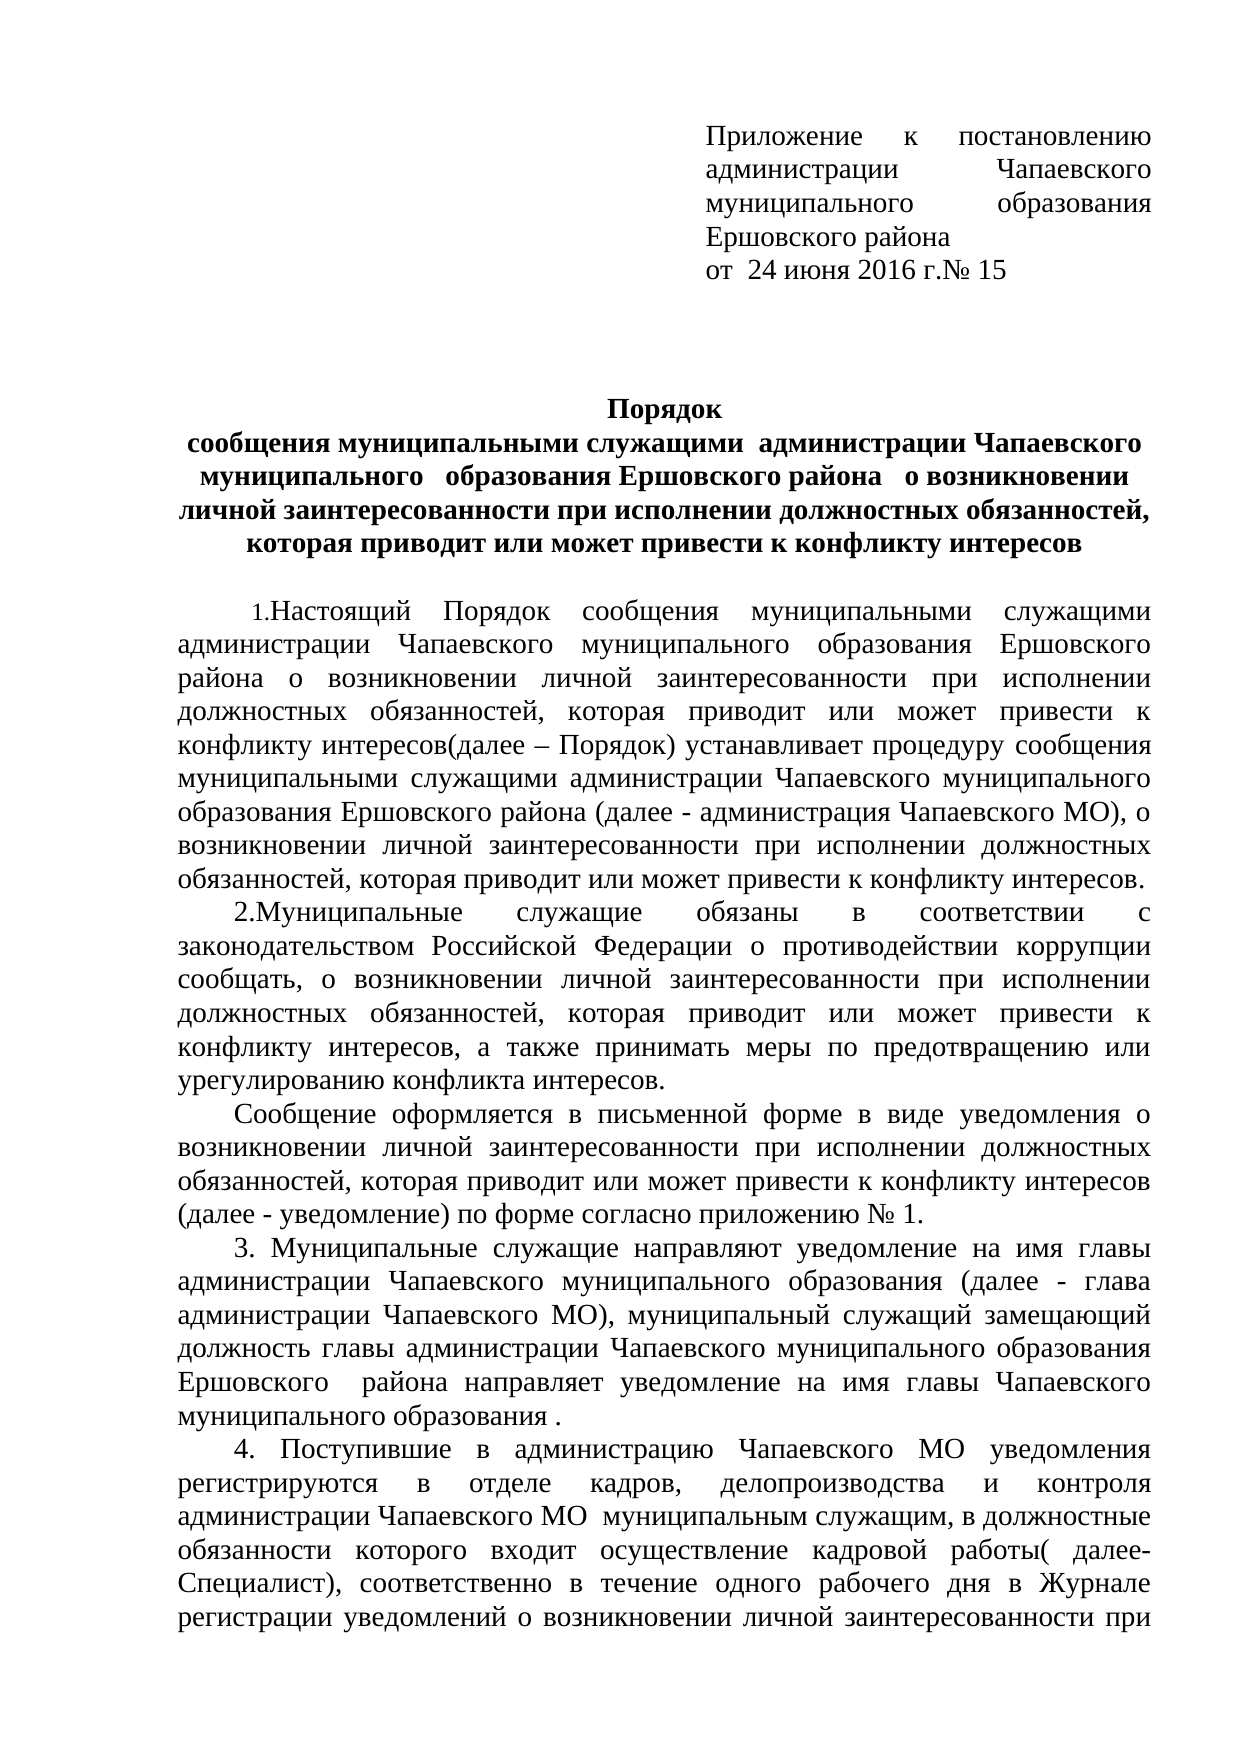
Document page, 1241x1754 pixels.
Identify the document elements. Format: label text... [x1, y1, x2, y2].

table_header Приложение к постановлению администрации Чапаевского муниципального образования Ершовского района от 24 июня 2016 г.№ 15 [694, 118, 1163, 310]
text 1.Настоящий Порядок сообщения муниципальными служащими администрации Чапаевского муниципального образования Ершовского района о возникновении личной заинтересованности при исполнении должностных обязанностей, которая приводит или может привести к конфликту интересов(далее – Порядок) устанавливает процедуру сообщения муниципальными служащими администрации Чапаевского муниципального образования Ершовского района (далее - администрация Чапаевского МО), о возникновении личной заинтересованности при исполнении должностных обязанностей, которая приводит или может привести к конфликту интересов. [177, 593, 1152, 894]
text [177, 1431, 1152, 1632]
text 3. Муниципальные служащие направляют уведомление на имя главы администрации Чапаевского муниципального образования (далее - глава администрации Чапаевского МО), муниципальный служащий замещающий должность главы администрации Чапаевского муниципального образования Ершовского района направляет уведомление на имя главы Чапаевского муниципального образования . [177, 1230, 1152, 1431]
text сообщения муниципальными служащими администрации Чапаевского муниципального образования Ершовского района о возникновении личной заинтересованности при исполнении должностных обязанностей, которая приводит или может привести к конфликту интересов [177, 425, 1152, 559]
text Сообщение оформляется в письменной форме в виде уведомления о возникновении личной заинтересованности при исполнении должностных обязанностей, которая приводит или может привести к конфликту интересов (далее - уведомление) по форме согласно приложению № 1. [177, 1096, 1152, 1230]
text Порядок [177, 391, 1152, 425]
text 2.Муниципальные служащие обязаны в соответствии с законодательством Российской Федерации о противодействии коррупции сообщать, о возникновении личной заинтересованности при исполнении должностных обязанностей, которая приводит или может привести к конфликту интересов, а также принимать меры по предотвращению или урегулированию конфликта интересов. [177, 894, 1152, 1096]
